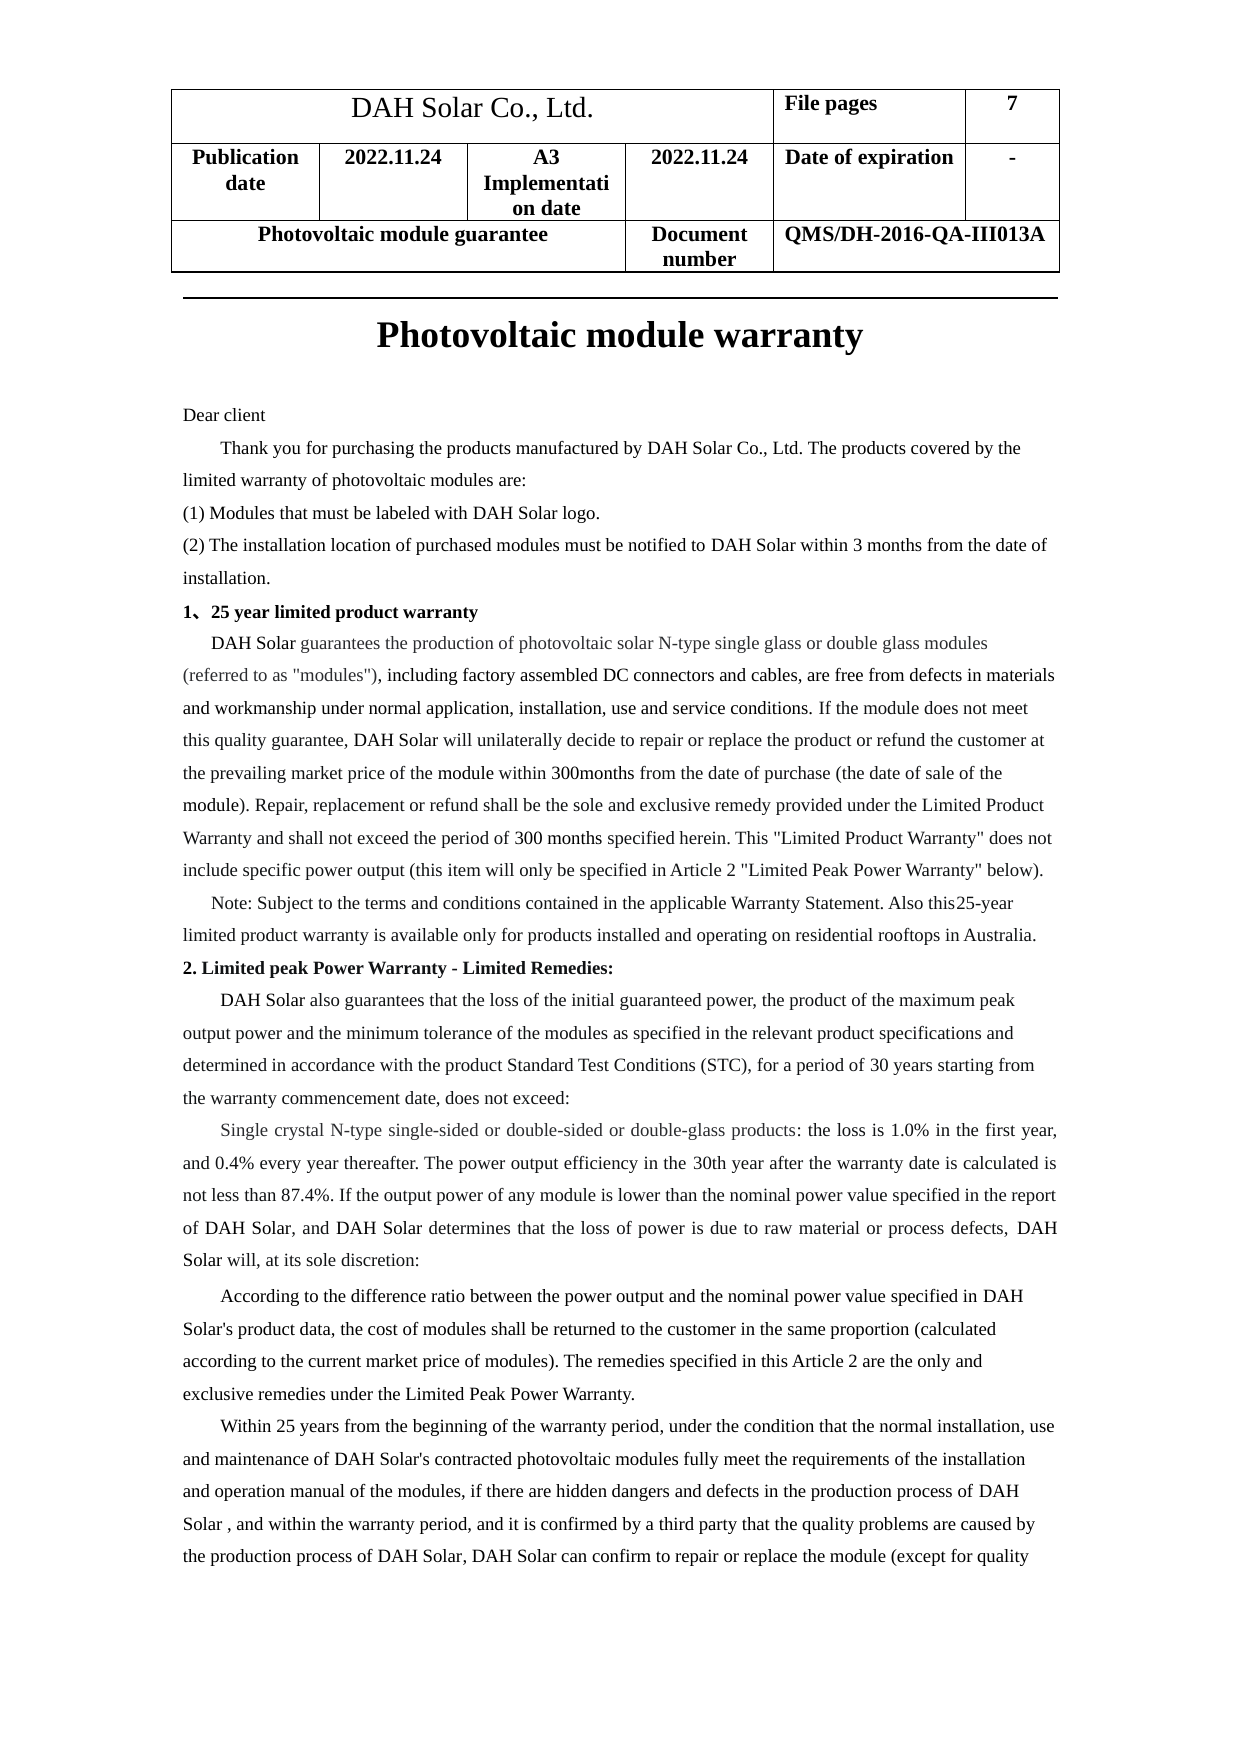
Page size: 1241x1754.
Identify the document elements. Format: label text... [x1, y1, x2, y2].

text (1) Modules that must be labeled with DAH Solar logo. [183, 496, 1058, 529]
text Dear client [183, 399, 1058, 431]
text DAH Solar guarantees the production of photovoltaic solar N-type single glass or double glass modules (referred to as "modules"), including factory assembled DC connectors and cables, are free from defects in materials and workmanship under normal application, installation, use and service conditions. If the module does not meet this quality guarantee, DAH Solar will unilaterally decide to repair or replace the product or refund the customer at the prevailing market price of the module within 300months from the date of purchase (the date of sale of the module). Repair, replacement or refund shall be the sole and exclusive remedy provided under the Limited Product Warranty and shall not exceed the period of 300 months specified herein. This "Limited Product Warranty" does not include specific power output (this item will only be specified in Article 2 "Limited Peak Power Warranty" below). [183, 626, 1058, 886]
text (2) The installation location of purchased modules must be notified to DAH Solar within 3 months from the date of installation. [183, 529, 1058, 594]
text Thank you for purchasing the products manufactured by DAH Solar Co., Ltd. The products covered by the limited warranty of photovoltaic modules are: [183, 431, 1058, 496]
text Photovoltaic module warranty [183, 301, 1058, 366]
text Single crystal N-type single-sided or double-sided or double-glass products: the loss is 1.0% in the first year, and 0.4% every year thereafter. The power output efficiency in the 30th year after the warranty date is calculated is not less than 87.4%. If the output power of any module is lower than the nominal power value specified in the report of DAH Solar, and DAH Solar determines that the loss of power is due to raw material or process defects, DAH Solar will, at its sole discretion: [183, 1198, 1058, 1276]
text 1、25 year limited product warranty [183, 594, 1058, 626]
text Single crystal N-type single-sided or double-sided or double-glass products: the loss is 1.0% in the first year, and 0.4% every year thereafter. The power output efficiency in the 30th year after the warranty date is calculated is not less than 87.4%. If the output power of any module is lower than the nominal power value specified in the report of DAH Solar, and DAH Solar determines that the loss of power is due to raw material or process defects, DAH Solar will, at its sole discretion: [183, 1114, 1058, 1197]
text According to the difference ratio between the power output and the nominal power value specified in DAH Solar's product data, the cost of modules shall be returned to the customer in the same proportion (calculated according to the current market price of modules). The remedies specified in this Article 2 are the only and exclusive remedies under the Limited Peak Power Warranty. [183, 1279, 1058, 1409]
text Note: Subject to the terms and conditions contained in the applicable Warranty Statement. Also this25-year limited product warranty is available only for products installed and operating on residential rooftops in Australia. [183, 886, 1058, 951]
text DAH Solar also guarantees that the loss of the initial guaranteed power, the product of the maximum peak output power and the minimum tolerance of the modules as specified in the relevant product specifications and determined in accordance with the product Standard Test Conditions (STC), for a period of 30 years starting from the warranty commencement date, does not exceed: [183, 984, 1058, 1114]
text 2. Limited peak Power Warranty - Limited Remedies: [183, 951, 1058, 984]
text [183, 1409, 1058, 1572]
